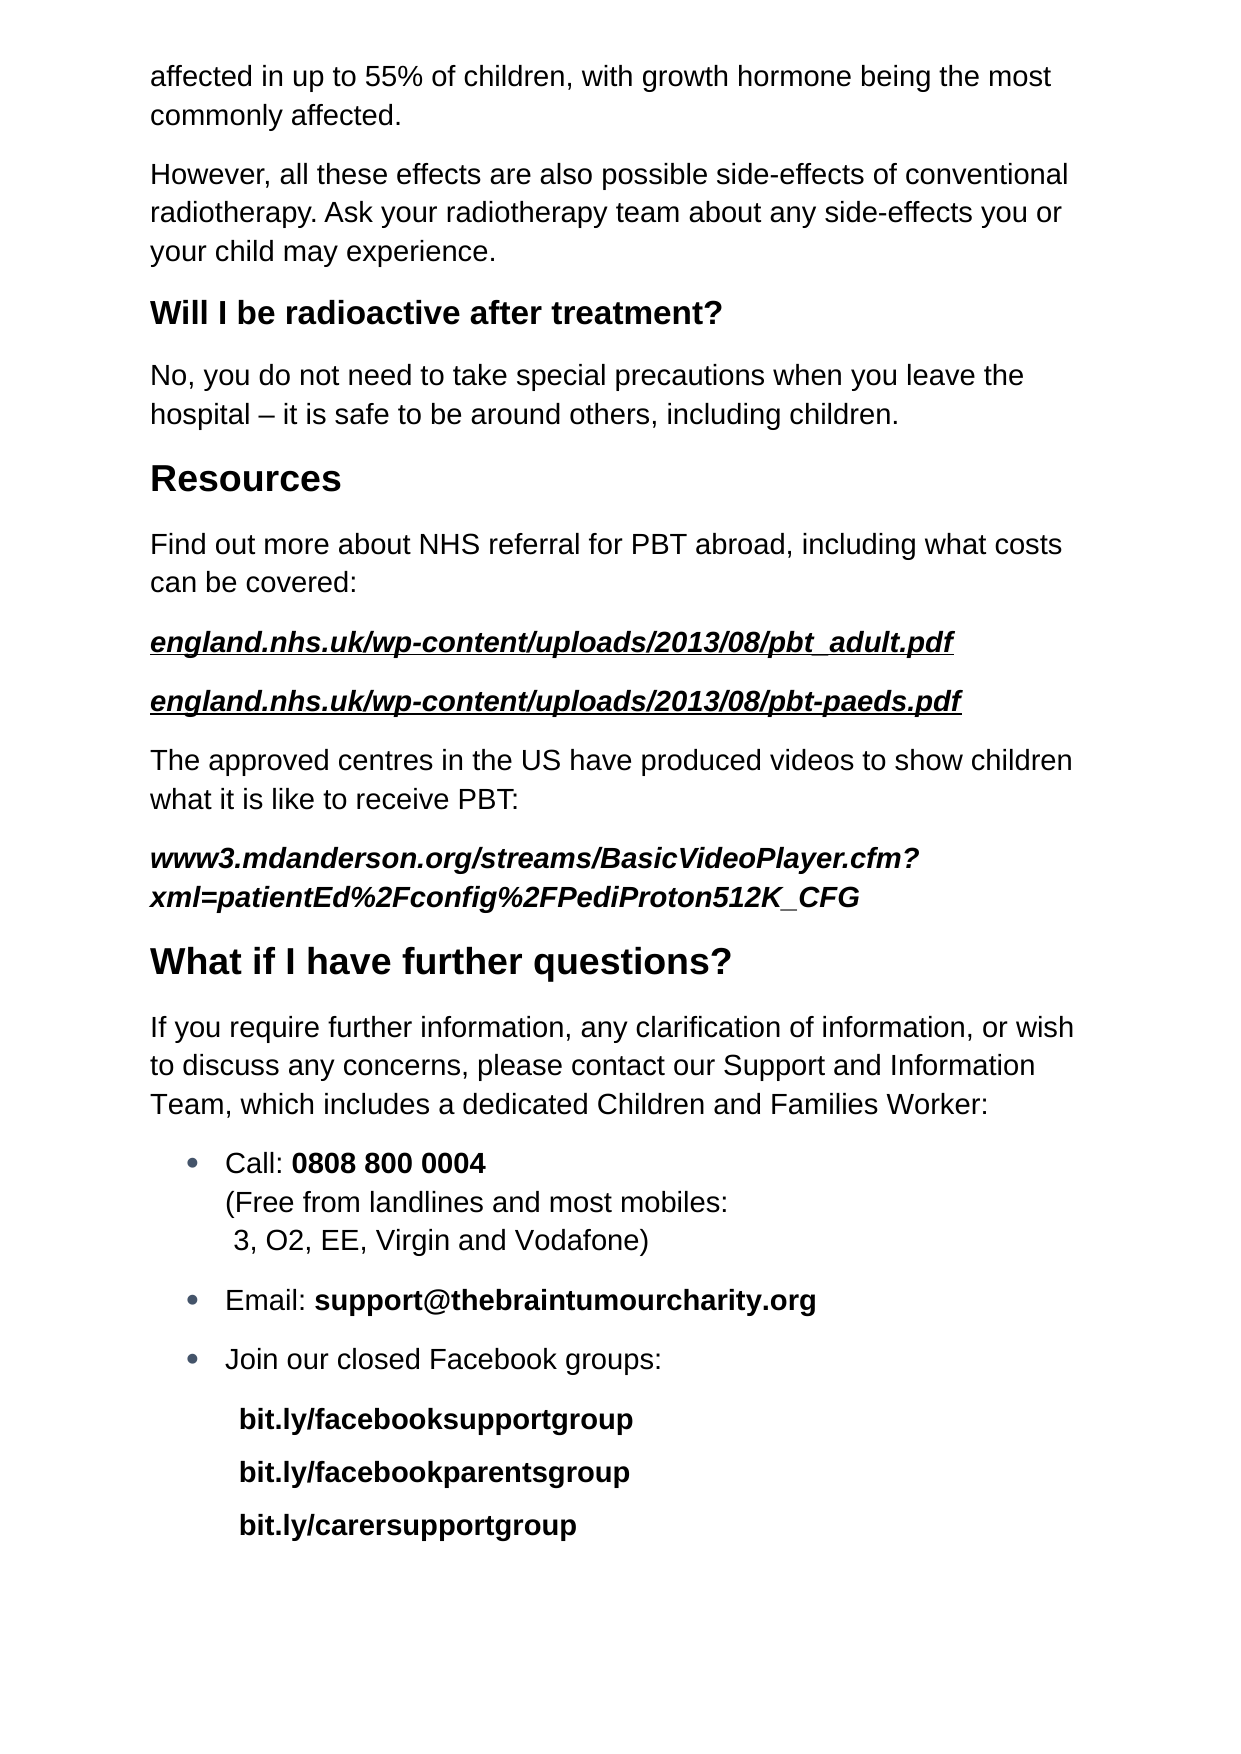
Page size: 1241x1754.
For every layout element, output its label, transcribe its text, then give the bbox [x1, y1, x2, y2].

text Email: support@thebraintumourcharity.org [187, 1283, 1090, 1317]
text england.nhs.uk/wp-content/uploads/2013/08/pbt_adult.pdf [150, 625, 1090, 658]
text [150, 59, 1090, 131]
text No, you do not need to take special precautions when you leave the hospital – it is safe to be around others, including children. [150, 358, 1090, 431]
text bit.ly/carersupportgroup [239, 1508, 1090, 1541]
text bit.ly/facebookparentsgroup [239, 1455, 1090, 1488]
text Join our closed Facebook groups: [187, 1342, 1090, 1376]
text www3.mdanderson.org/streams/BasicVideoPlayer.cfm?xml=patientEd%2Fconfig%2FPediProton512K_CFG [150, 841, 1090, 913]
text However, all these effects are also possible side-effects of conventional radiotherapy. Ask your radiotherapy team about any side-effects you or your child may experience. [150, 157, 1090, 268]
text england.nhs.uk/wp-content/uploads/2013/08/pbt-paeds.pdf [150, 684, 1090, 718]
text The approved centres in the US have produced videos to show children what it is like to receive PBT: [150, 743, 1090, 816]
text Call: 0808 800 0004 (Free from landlines and most mobiles: 3, O2, EE, Virgin and Vodafone) [187, 1146, 1090, 1257]
text Find out more about NHS referral for PBT abroad, including what costs can be covered: [150, 527, 1090, 599]
text Will I be radioactive after treatment? [150, 293, 1090, 332]
text Resources [150, 456, 1090, 499]
text bit.ly/facebooksupportgroup [239, 1402, 1090, 1436]
subtitle What if I have further questions? [150, 939, 1090, 982]
text If you require further information, any clarification of information, or wish to discuss any concerns, please contact our Support and Information Team, which includes a dedicated Children and Families Worker: [150, 1010, 1090, 1120]
